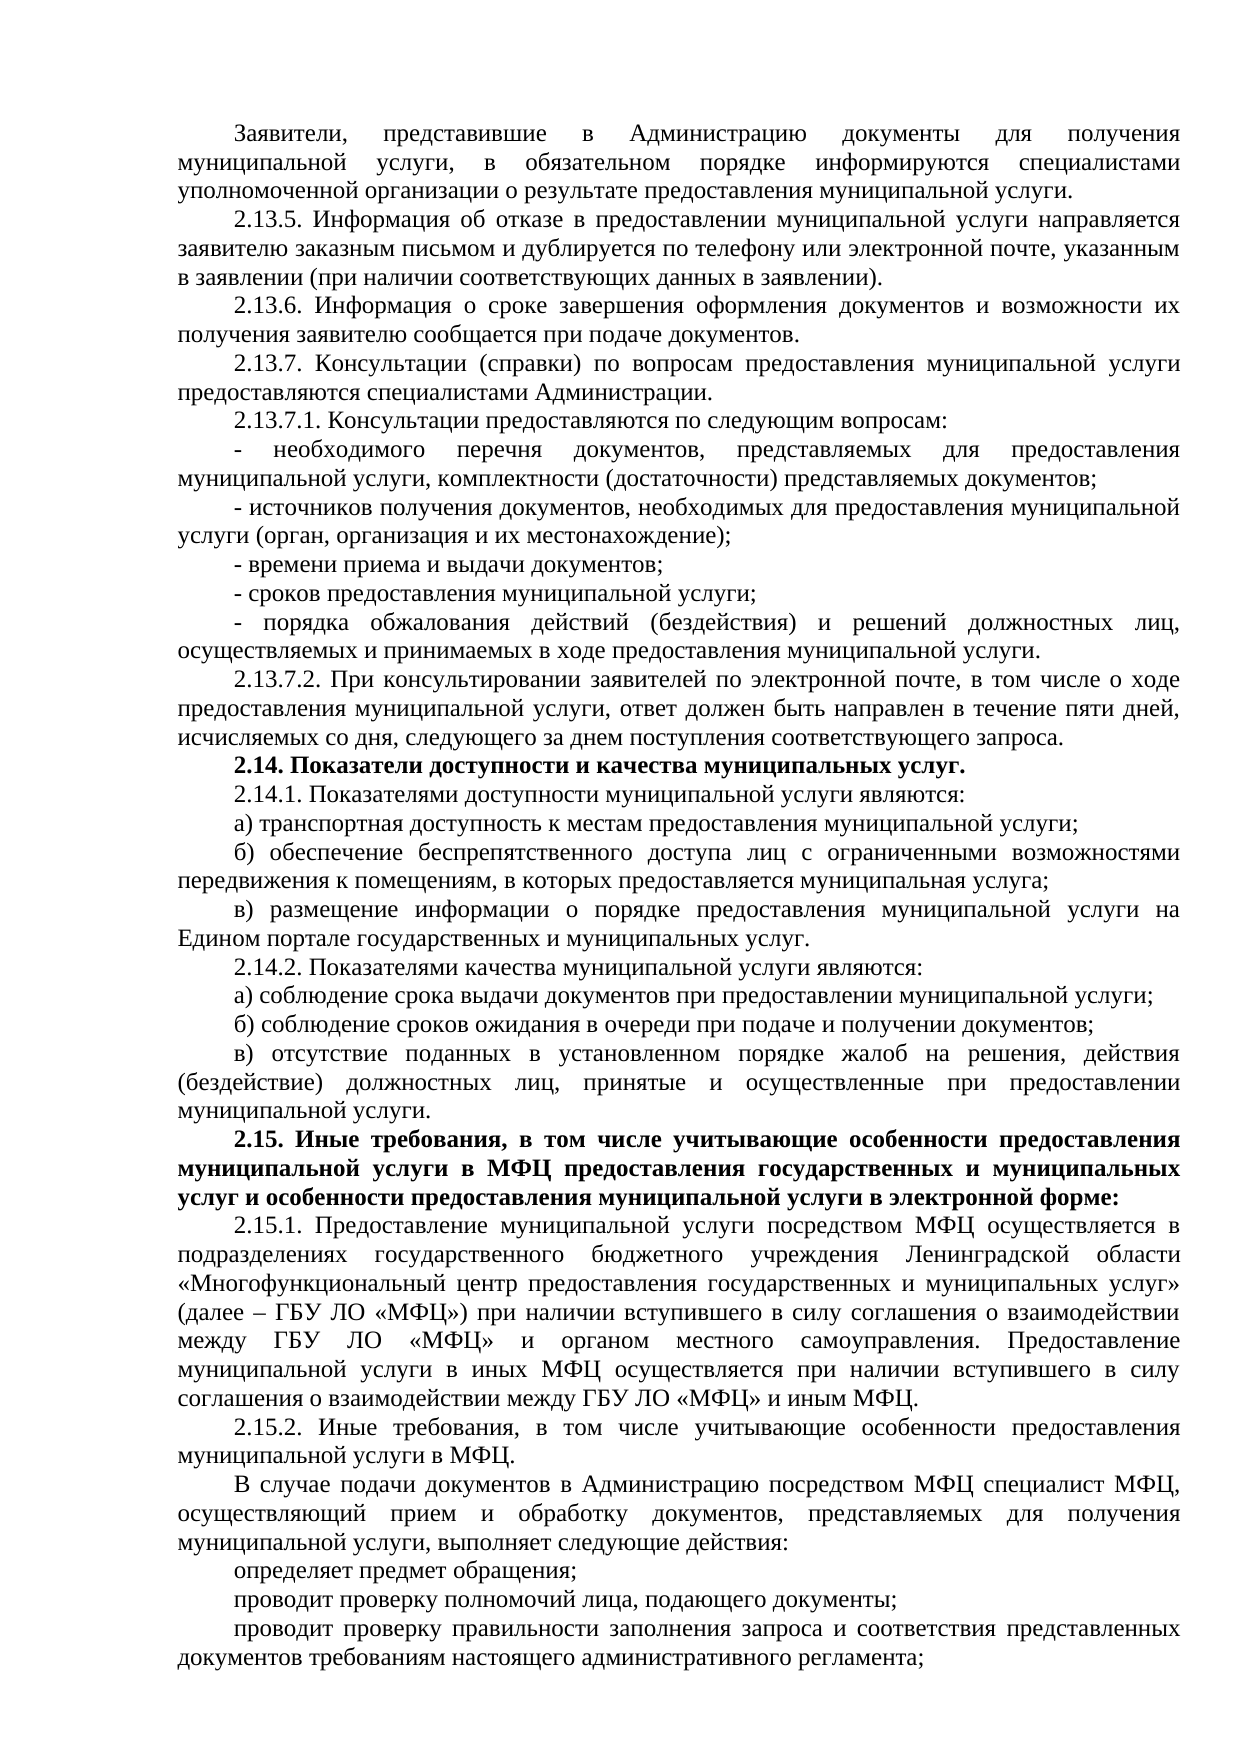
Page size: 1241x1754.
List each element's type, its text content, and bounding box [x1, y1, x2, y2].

text б) обеспечение беспрепятственного доступа лиц с ограниченными возможностями передвижения к помещениям, в которых предоставляется муниципальная услуга; [177, 837, 1181, 894]
text Заявители, представившие в Администрацию документы для получения муниципальной услуги, в обязательном порядке информируются специалистами уполномоченной организации о результате предоставления муниципальной услуги. [177, 118, 1181, 204]
text в) размещение информации о порядке предоставления муниципальной услуги на Едином портале государственных и муниципальных услуг. [177, 894, 1181, 952]
text 2.14. Показатели доступности и качества муниципальных услуг. [177, 751, 1181, 779]
text - порядка обжалования действий (бездействия) и решений должностных лиц, осуществляемых и принимаемых в ходе предоставления муниципальной услуги. [177, 607, 1181, 664]
text 2.14.2. Показателями качества муниципальной услуги являются: [177, 952, 1181, 981]
text проводит проверку полномочий лица, подающего документы; [177, 1584, 1181, 1613]
text 2.15.1. Предоставление муниципальной услуги посредством МФЦ осуществляется в подразделениях государственного бюджетного учреждения Ленинградской области «Многофункциональный центр предоставления государственных и муниципальных услуг» (далее – ГБУ ЛО «МФЦ») при наличии вступившего в силу соглашения о взаимодействии между ГБУ ЛО «МФЦ» и органом местного самоуправления. Предоставление муниципальной услуги в иных МФЦ осуществляется при наличии вступившего в силу соглашения о взаимодействии между ГБУ ЛО «МФЦ» и иным МФЦ. [177, 1211, 1181, 1412]
text а) соблюдение срока выдачи документов при предоставлении муниципальной услуги; [177, 981, 1181, 1009]
text 2.15. Иные требования, в том числе учитывающие особенности предоставления муниципальной услуги в МФЦ предоставления государственных и муниципальных услуг и особенности предоставления муниципальной услуги в электронной форме: [177, 1124, 1181, 1211]
text б) соблюдение сроков ожидания в очереди при подаче и получении документов; [177, 1009, 1181, 1038]
text - необходимого перечня документов, представляемых для предоставления муниципальной услуги, комплектности (достаточности) представляемых документов; [177, 434, 1181, 492]
text - сроков предоставления муниципальной услуги; [177, 578, 1181, 607]
text - источников получения документов, необходимых для предоставления муниципальной услуги (орган, организация и их местонахождение); [177, 492, 1181, 549]
text а) транспортная доступность к местам предоставления муниципальной услуги; [177, 808, 1181, 837]
text 2.13.7.2. При консультировании заявителей по электронной почте, в том числе о ходе предоставления муниципальной услуги, ответ должен быть направлен в течение пяти дней, исчисляемых со дня, следующего за днем поступления соответствующего запроса. [177, 664, 1181, 751]
text 2.13.5. Информация об отказе в предоставлении муниципальной услуги направляется заявителю заказным письмом и дублируется по телефону или электронной почте, указанным в заявлении (при наличии соответствующих данных в заявлении). [177, 204, 1181, 291]
text в) отсутствие поданных в установленном порядке жалоб на решения, действия (бездействие) должностных лиц, принятые и осуществленные при предоставлении муниципальной услуги. [177, 1038, 1181, 1124]
text 2.13.7. Консультации (справки) по вопросам предоставления муниципальной услуги предоставляются специалистами Администрации. [177, 348, 1181, 406]
text проводит проверку правильности заполнения запроса и соответствия представленных документов требованиям настоящего административного регламента; [177, 1613, 1181, 1671]
text 2.13.7.1. Консультации предоставляются по следующим вопросам: [177, 406, 1181, 434]
text 2.13.6. Информация о сроке завершения оформления документов и возможности их получения заявителю сообщается при подаче документов. [177, 291, 1181, 348]
text В случае подачи документов в Администрацию посредством МФЦ специалист МФЦ, осуществляющий прием и обработку документов, представляемых для получения муниципальной услуги, выполняет следующие действия: [177, 1469, 1181, 1556]
text - времени приема и выдачи документов; [177, 549, 1181, 578]
text определяет предмет обращения; [177, 1556, 1181, 1584]
text 2.14.1. Показателями доступности муниципальной услуги являются: [177, 779, 1181, 808]
text 2.15.2. Иные требования, в том числе учитывающие особенности предоставления муниципальной услуги в МФЦ. [177, 1412, 1181, 1469]
